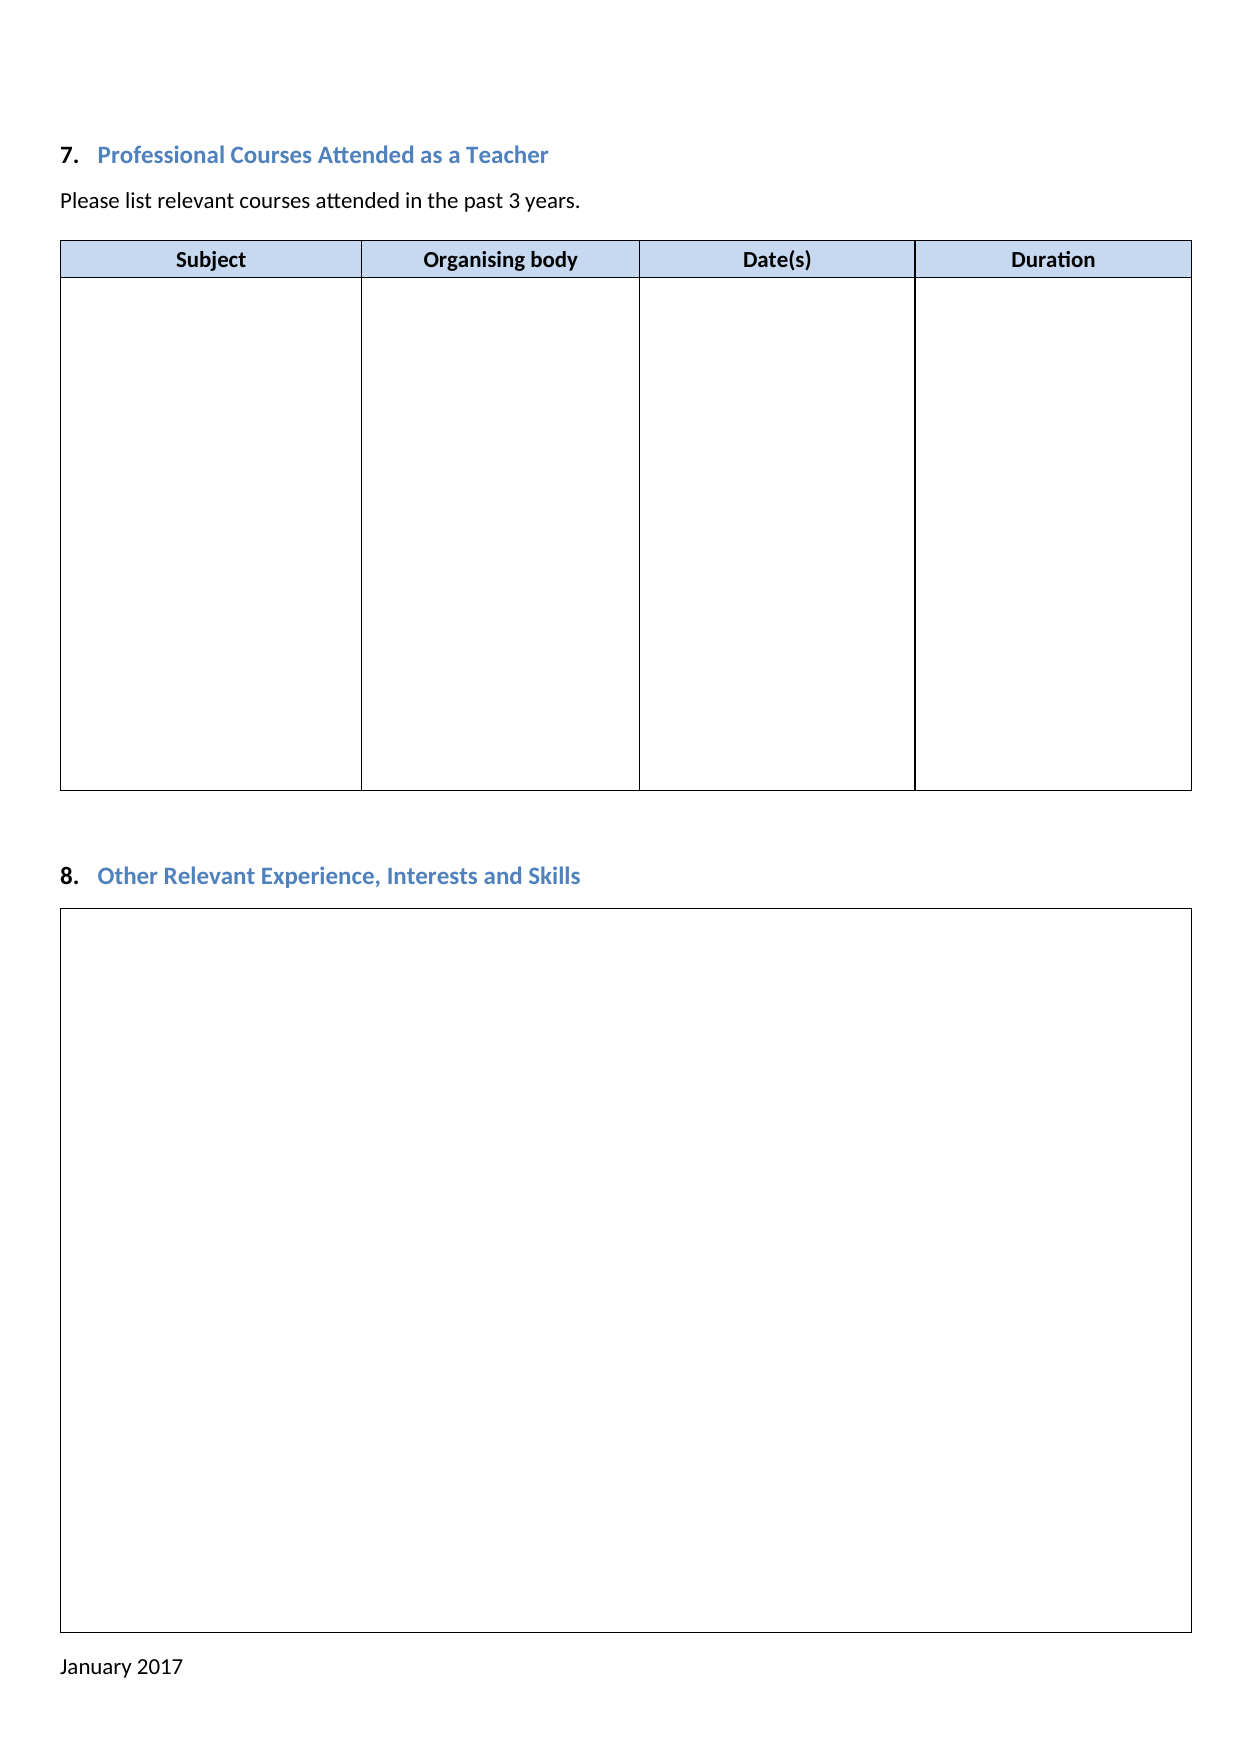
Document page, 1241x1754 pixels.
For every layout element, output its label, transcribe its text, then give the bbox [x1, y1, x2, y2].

table_header Subject [61, 241, 361, 277]
table_cell [916, 278, 1191, 790]
table_header Organising body [362, 241, 639, 277]
text Other Relevant Experience, Interests and Skills [60, 860, 1180, 891]
table_header Date(s) [640, 241, 914, 277]
table_cell [61, 278, 361, 790]
table_header Duration [916, 241, 1191, 277]
text Professional Courses Attended as a Teacher [60, 139, 1180, 169]
table_cell [362, 278, 639, 790]
text Please list relevant courses attended in the past 3 years. [60, 187, 1180, 214]
table_cell [640, 278, 914, 790]
table_header [61, 909, 1191, 1632]
